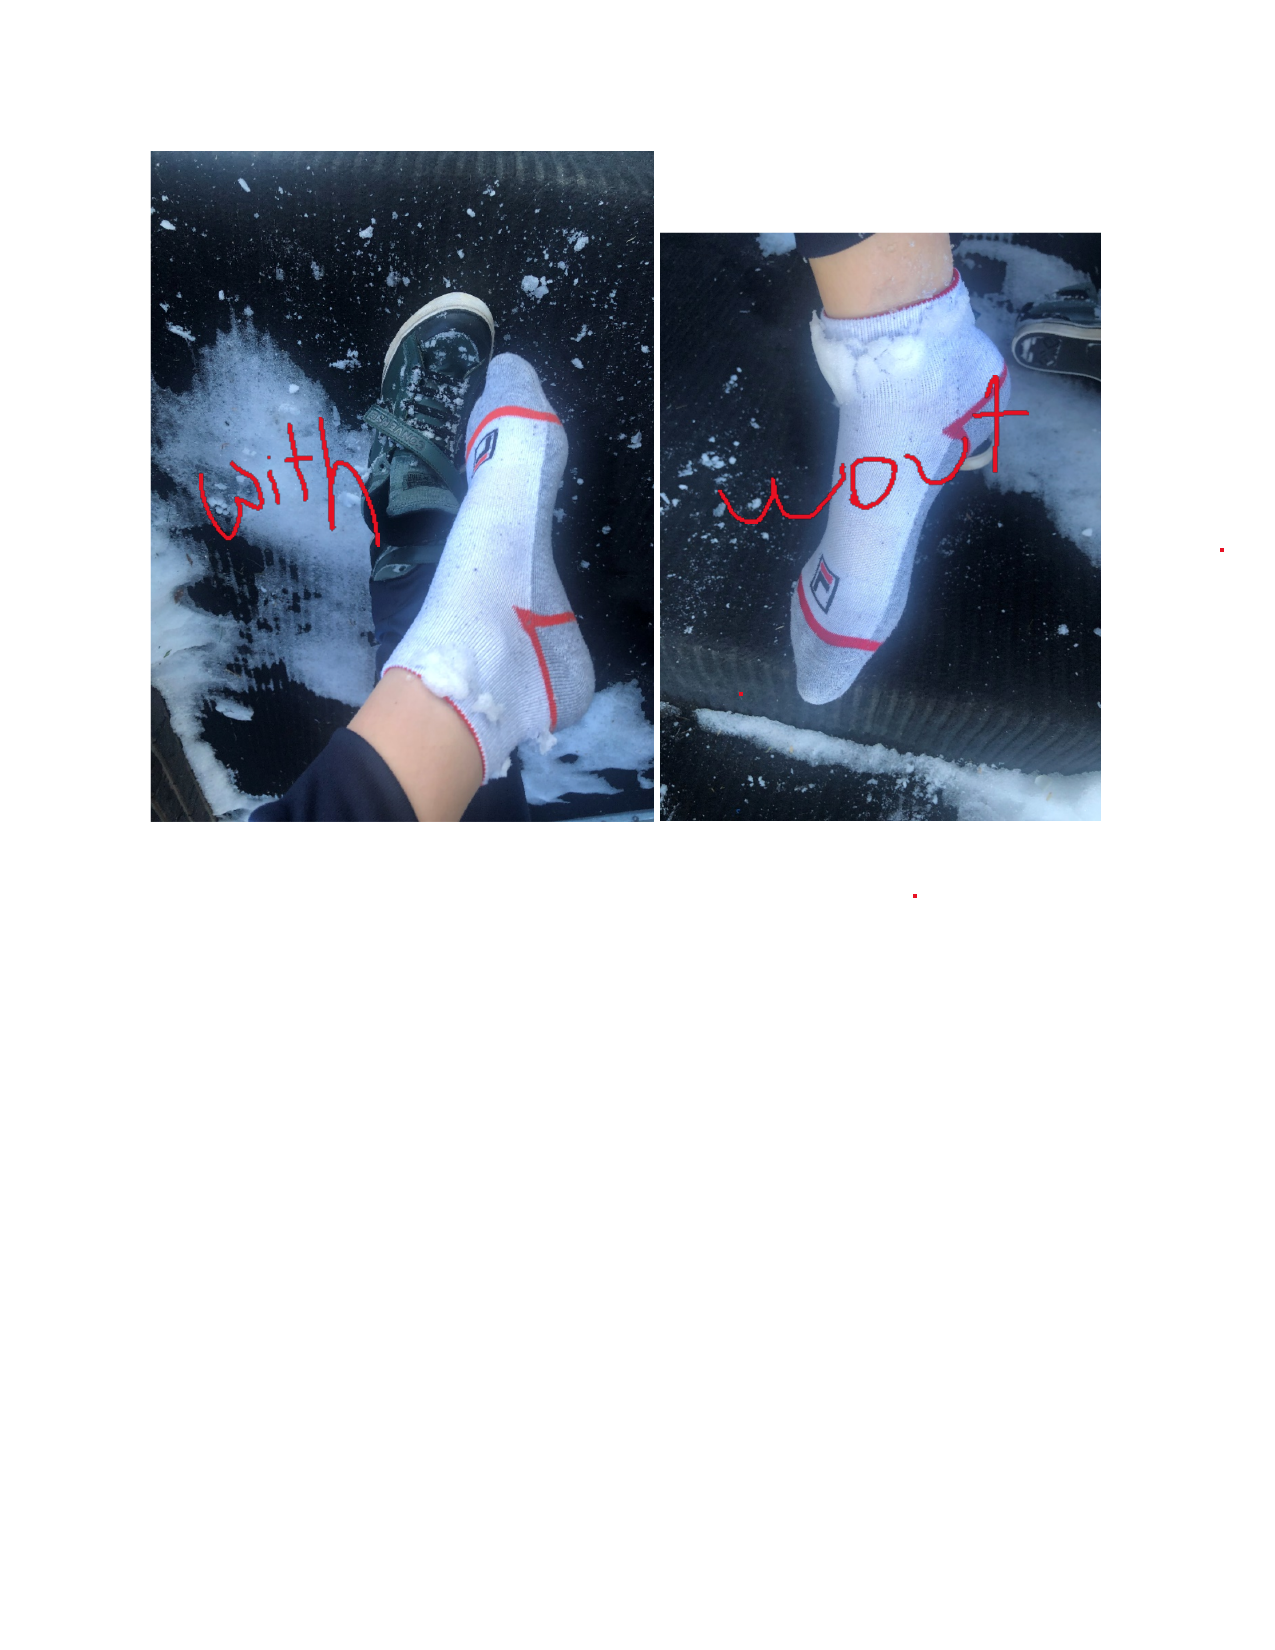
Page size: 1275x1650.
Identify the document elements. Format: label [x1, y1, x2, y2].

picture [151, 151, 654, 821]
picture [660, 233, 1101, 820]
